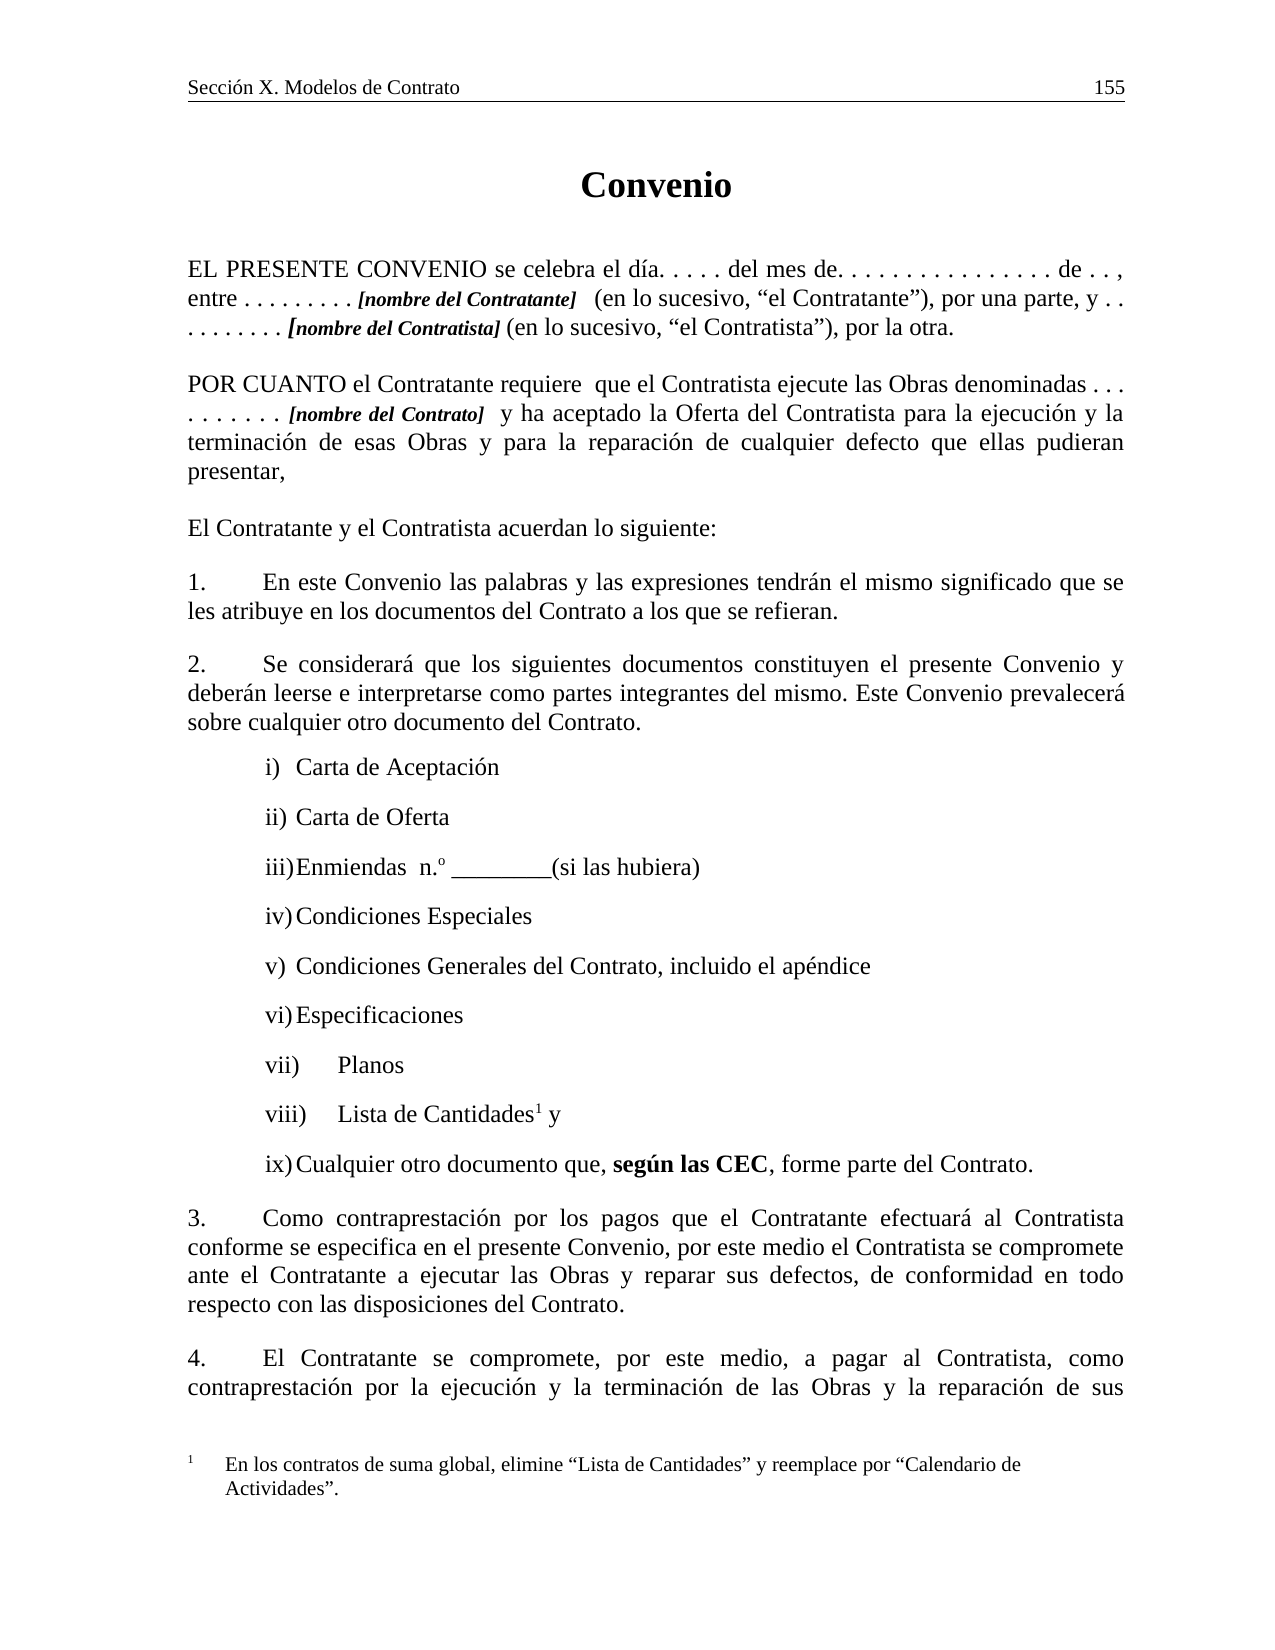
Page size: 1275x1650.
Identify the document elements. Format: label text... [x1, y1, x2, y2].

list Condiciones Especiales [265, 901, 1125, 930]
text POR CUANTO el Contratante requiere que el Contratista ejecute las Obras denominadas . . . . . . . . . . [nombre del Contrato] y ha aceptado la Oferta del Contratista para la ejecución y la terminación de esas Obras y para la reparación de cualquier defecto que ellas pudieran presentar, [187, 369, 1125, 484]
text Convenio [187, 162, 1125, 206]
text 3. Como contraprestación por los pagos que el Contratante efectuará al Contratista conforme se especifica en el presente Convenio, por este medio el Contratista se compromete ante el Contratante a ejecutar las Obras y reparar sus defectos, de conformidad en todo respecto con las disposiciones del Contrato. [187, 1203, 1125, 1318]
text 2. Se considerará que los siguientes documentos constituyen el presente Convenio y deberán leerse e interpretarse como partes integrantes del mismo. Este Convenio prevalecerá sobre cualquier otro documento del Contrato. [187, 649, 1125, 736]
list Cualquier otro documento que, según las CEC, forme parte del Contrato. [265, 1149, 1125, 1178]
list Enmiendas n.o ________(si las hubiera) [265, 852, 1125, 880]
list Carta de Aceptación [265, 752, 1125, 781]
list Lista de Cantidades y [265, 1099, 1125, 1128]
list Condiciones Generales del Contrato, incluido el apéndice [265, 951, 1125, 979]
list Carta de Oferta [265, 802, 1125, 831]
text El Contratante y el Contratista acuerdan lo siguiente: [187, 513, 1095, 542]
text 1. En este Convenio las palabras y las expresiones tendrán el mismo significado que se les atribuye en los documentos del Contrato a los que se refieran. [187, 567, 1125, 624]
text EL PRESENTE CONVENIO se celebra el día. . . . . del mes de. . . . . . . . . . . . . . . . de . . , entre . . . . . . . . . [nombre del Contratante] (en lo sucesivo, “el Contratante”), por una parte, y . . . . . . . . . . [nombre del Contratista] (en lo sucesivo, “el Contratista”), por la otra. [187, 254, 1125, 341]
list Especificaciones [265, 1000, 1125, 1029]
list Planos [265, 1050, 1125, 1079]
